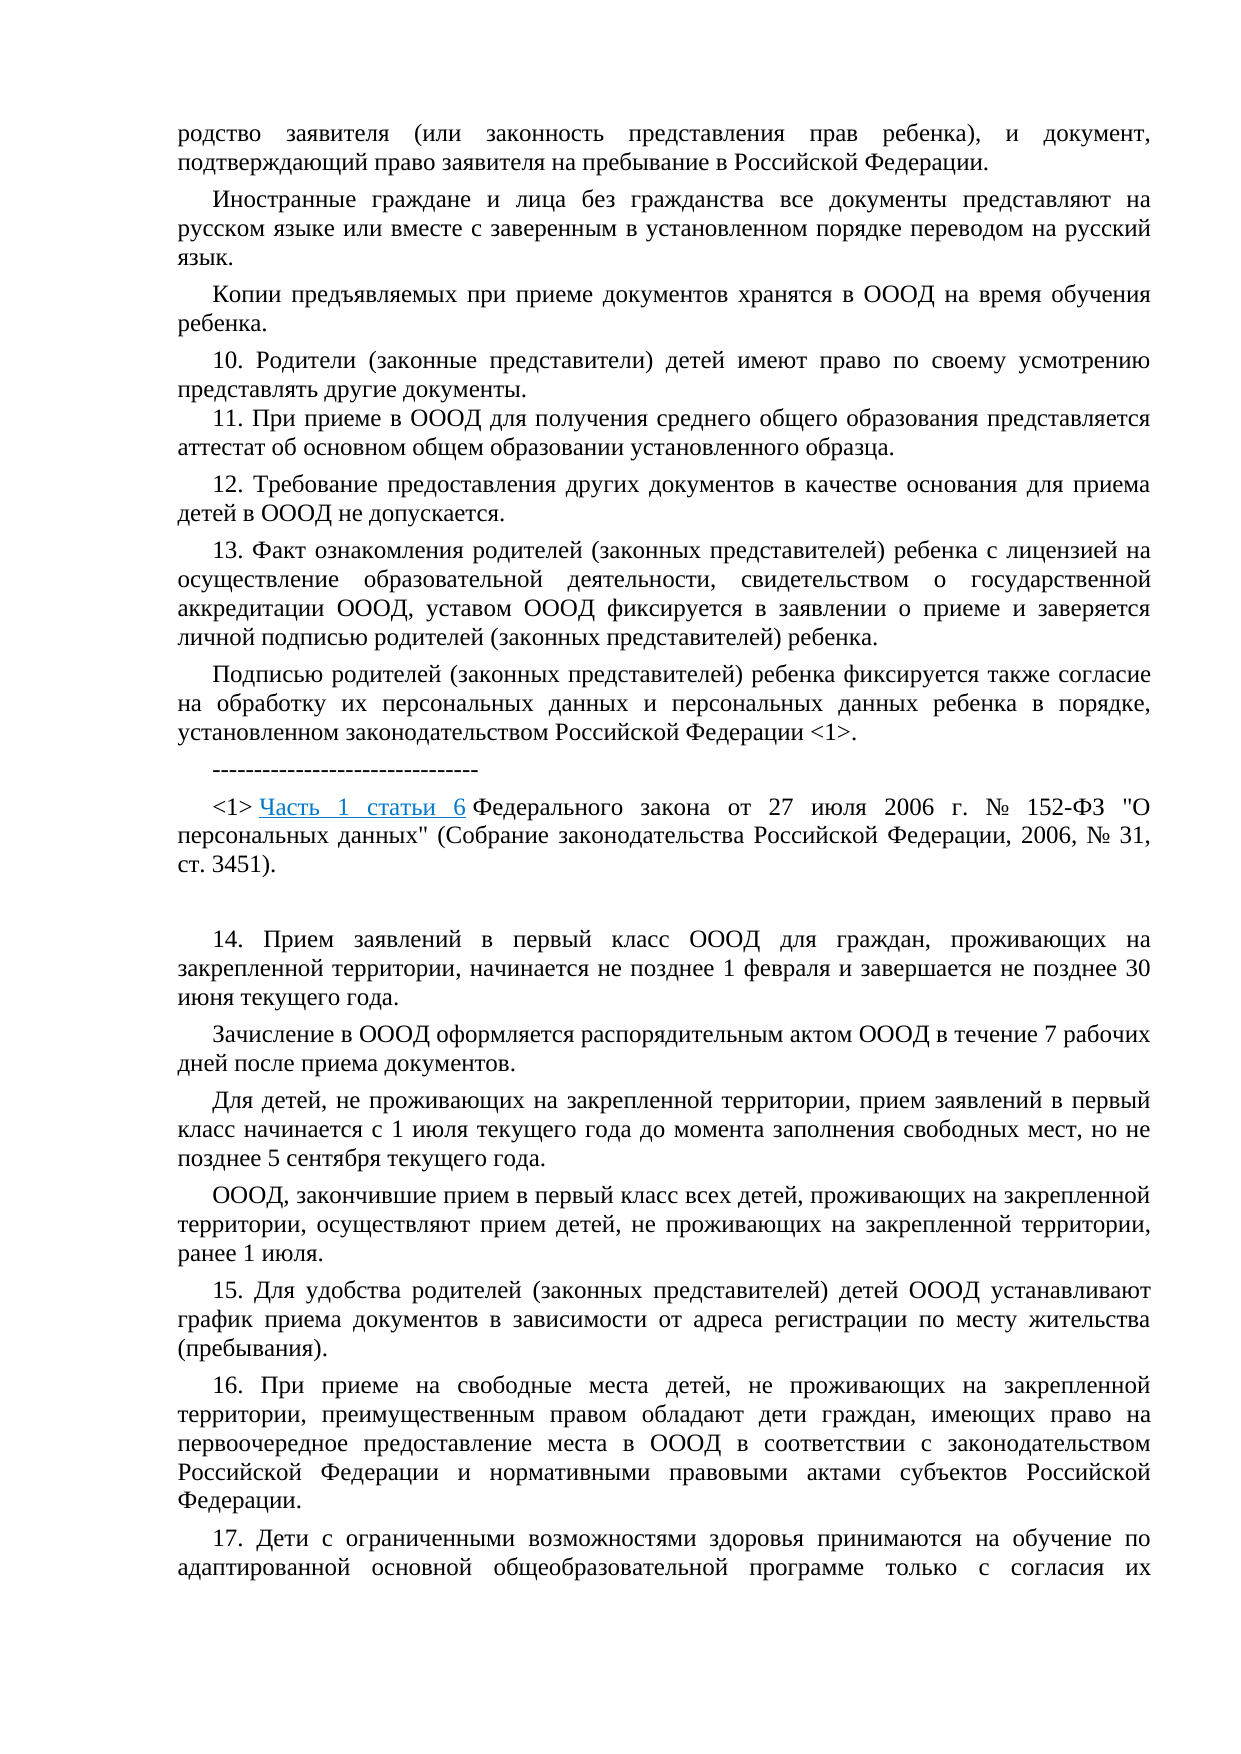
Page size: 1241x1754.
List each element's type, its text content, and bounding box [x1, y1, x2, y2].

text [177, 118, 1152, 176]
text 13. Факт ознакомления родителей (законных представителей) ребенка с лицензией на осуществление образовательной деятельности, свидетельством о государственной аккредитации ОООД, уставом ОООД фиксируется в заявлении о приеме и заверяется личной подписью родителей (законных представителей) ребенка. [177, 536, 1152, 651]
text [177, 1523, 1152, 1581]
text ОООД, закончившие прием в первый класс всех детей, проживающих на закрепленной территории, осуществляют прием детей, не проживающих на закрепленной территории, ранее 1 июля. [177, 1181, 1152, 1267]
text Иностранные граждане и лица без гражданства все документы представляют на русском языке или вместе с заверенным в установленном порядке переводом на русский язык. [177, 184, 1152, 271]
text 16. При приеме на свободные места детей, не проживающих на закрепленной территории, преимущественным правом обладают дети граждан, имеющих право на первоочередное предоставление места в ОООД в соответствии с законодательством Российской Федерации и нормативными правовыми актами субъектов Российской Федерации. [177, 1371, 1152, 1514]
text 10. Родители (законные представители) детей имеют право по своему усмотрению представлять другие документы. [177, 346, 1152, 403]
text Для детей, не проживающих на закрепленной территории, прием заявлений в первый класс начинается с 1 июля текущего года до момента заполнения свободных мест, но не позднее 5 сентября текущего года. [177, 1086, 1152, 1172]
text Копии предъявляемых при приеме документов хранятся в ОООД на время обучения ребенка. [177, 279, 1152, 337]
text 12. Требование предоставления других документов в качестве основания для приема детей в ОООД не допускается. [177, 469, 1152, 527]
text -------------------------------- [177, 754, 1152, 783]
text Подписью родителей (законных представителей) ребенка фиксируется также согласие на обработку их персональных данных и персональных данных ребенка в порядке, установленном законодательством Российской Федерации <1>. [177, 659, 1152, 746]
text 11. При приеме в ОООД для получения среднего общего образования представляется аттестат об основном общем образовании установленного образца. [177, 403, 1152, 461]
text 14. Прием заявлений в первый класс ОООД для граждан, проживающих на закрепленной территории, начинается не позднее 1 февраля и завершается не позднее 30 июня текущего года. [177, 924, 1152, 1011]
text <1> Часть 1 статьи 6 Федерального закона от 27 июля 2006 г. № 152-ФЗ "О персональных данных" (Собрание законодательства Российской Федерации, 2006, № 31, ст. 3451). [177, 792, 1152, 878]
text Зачисление в ОООД оформляется распорядительным актом ОООД в течение 7 рабочих дней после приема документов. [177, 1019, 1152, 1077]
text 15. Для удобства родителей (законных представителей) детей ОООД устанавливают график приема документов в зависимости от адреса регистрации по месту жительства (пребывания). [177, 1276, 1152, 1362]
